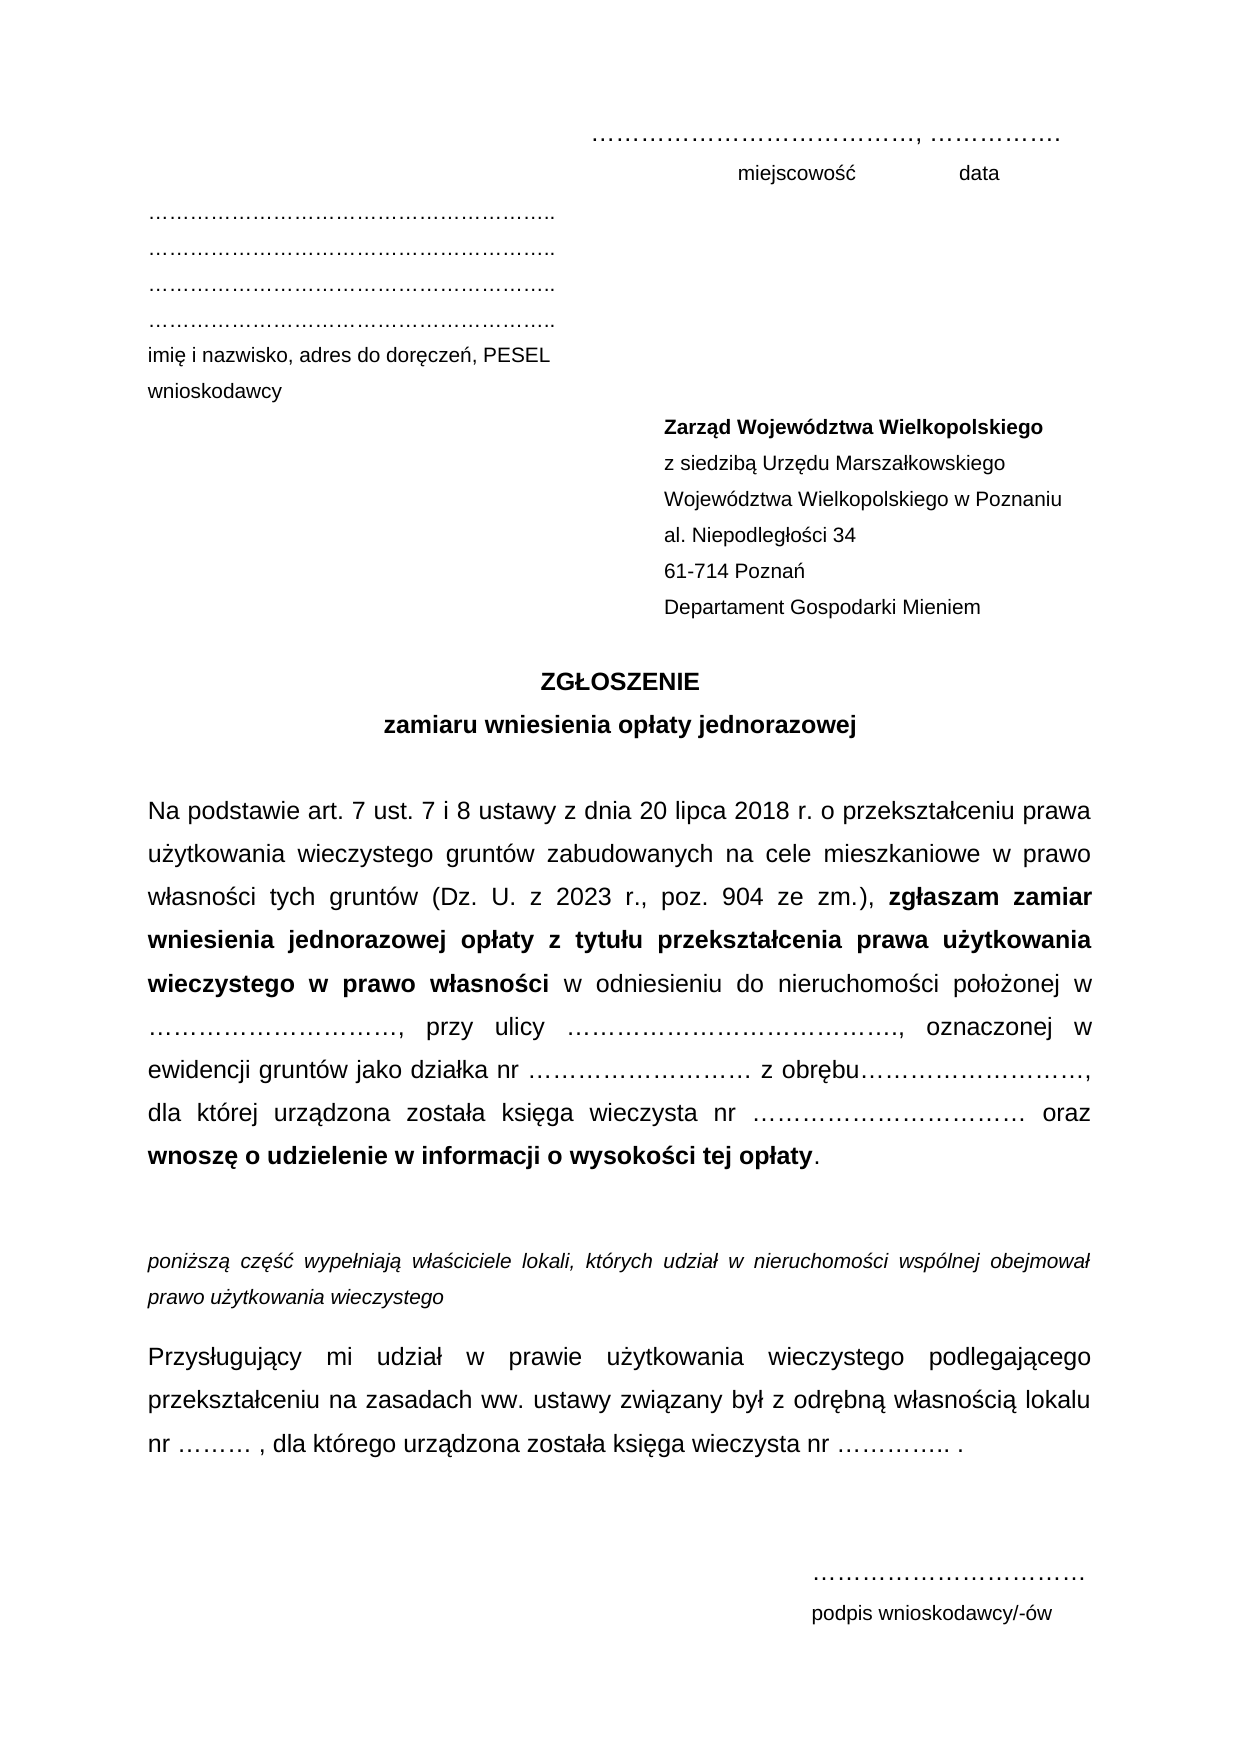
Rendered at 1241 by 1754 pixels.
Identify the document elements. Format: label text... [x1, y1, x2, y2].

text miejscowość data [148, 161, 1092, 185]
text 61-714 Poznań [148, 559, 1092, 583]
text ………………………………………………….. [148, 236, 1092, 259]
text Departament Gospodarki Mieniem [148, 595, 1092, 619]
text ………………………………………………….. [148, 199, 1092, 223]
text Przysługujący mi udział w prawie użytkowania wieczystego podlegającego przekształceniu na zasadach ww. ustawy związany był z odrębną własnością lokalu nr ……… , dla którego urządzona została księga wieczysta nr ………….. . [148, 1342, 1092, 1457]
text podpis wnioskodawcy/-ów [148, 1600, 1092, 1624]
text ………………………………………………….. [148, 307, 1092, 331]
text al. Niepodległości 34 [148, 523, 1092, 547]
text …………………………………, ……………. [148, 118, 1092, 147]
text poniższą część wypełniają właściciele lokali, których udział w nieruchomości wspólnej obejmował prawo użytkowania wieczystego [148, 1249, 1092, 1309]
text …………………………… [738, 1557, 1092, 1586]
text zamiaru wniesienia opłaty jednorazowej [148, 710, 1092, 739]
text Województwa Wielkopolskiego w Poznaniu [148, 487, 1092, 511]
text imię i nazwisko, adres do doręczeń, PESEL [148, 343, 1092, 367]
text ZGŁOSZENIE [148, 667, 1092, 696]
text Zarząd Województwa Wielkopolskiego [148, 415, 1092, 439]
text z siedzibą Urzędu Marszałkowskiego [148, 451, 1092, 475]
text Na podstawie art. 7 ust. 7 i 8 ustawy z dnia 20 lipca 2018 r. o przekształceniu prawa użytkowania wieczystego gruntów zabudowanych na cele mieszkaniowe w prawo własności tych gruntów (Dz. U. z 2023 r., poz. 904 ze zm.), zgłaszam zamiar wniesienia jednorazowej opłaty z tytułu przekształcenia prawa użytkowania wieczystego w prawo własności w odniesieniu do nieruchomości położonej w …………………………, przy ulicy …………………………………., oznaczonej w ewidencji gruntów jako działka nr ……………………… z obrębu………………………, dla której urządzona została księga wieczysta nr …………………………… oraz wnoszę o udzielenie w informacji o wysokości tej opłaty. [148, 796, 1092, 1170]
text ………………………………………………….. [148, 271, 1092, 295]
text wnioskodawcy [148, 379, 1092, 403]
